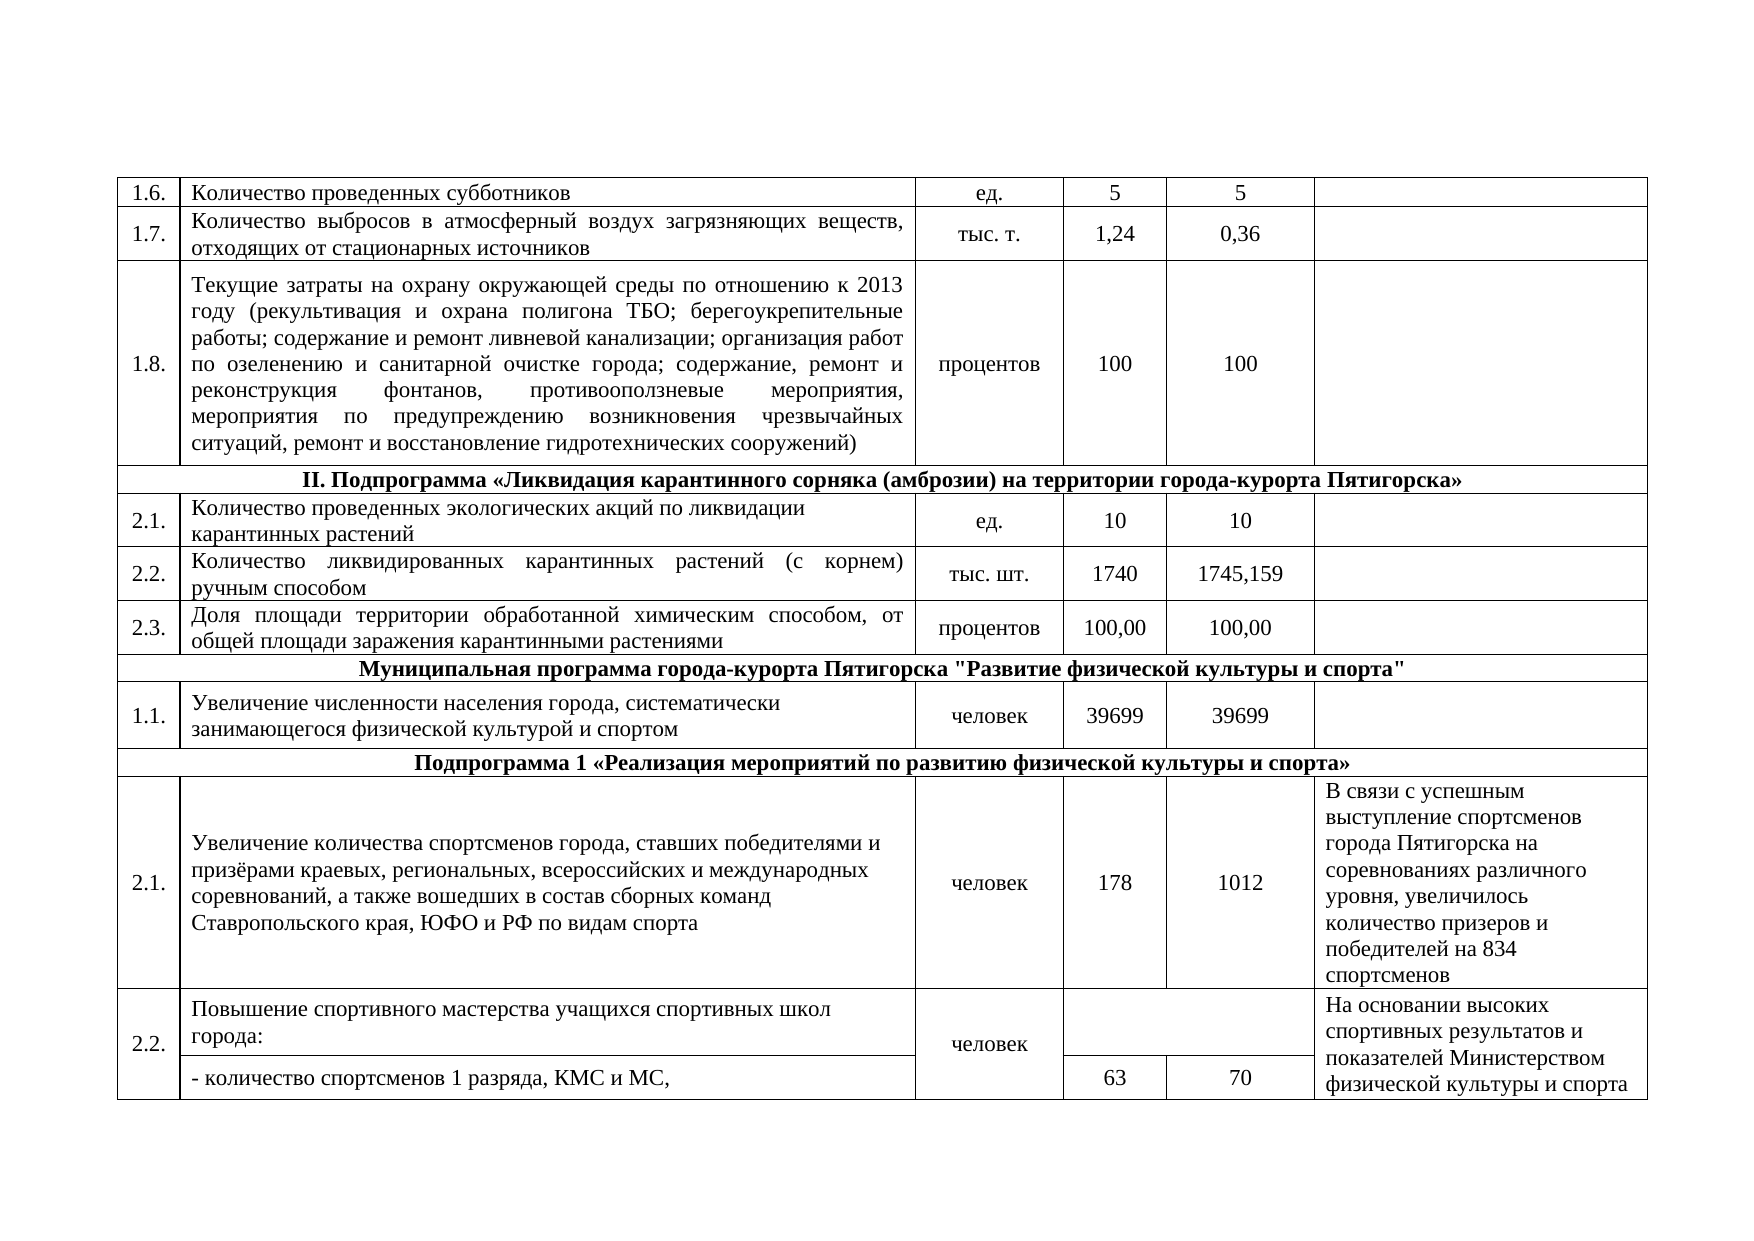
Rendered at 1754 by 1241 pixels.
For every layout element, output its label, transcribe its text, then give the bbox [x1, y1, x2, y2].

table_cell процентов [916, 261, 1063, 465]
table_cell ед. [916, 178, 1063, 206]
table_cell Количество выбросов в атмосферный воздух загрязняющих веществ, отходящих от стационарных источников [181, 207, 915, 260]
table_cell 2.3. [118, 601, 179, 654]
table_cell человек [916, 989, 1063, 1098]
table_cell На основании высоких спортивных результатов и показателей Министерством физической культуры и спорта СК присвоены на 7 разрядов (КМС, 1разряд, МС) больше чем запланировано. Присвоено массовых разрядов на 98 больше чем запланировано. [1315, 989, 1647, 1098]
table_cell [1315, 261, 1647, 465]
table_cell [1064, 989, 1314, 1055]
table_cell [1315, 682, 1647, 748]
table_cell 63 [1064, 1056, 1166, 1098]
table_cell 1.8. [118, 261, 179, 465]
table_cell [1315, 207, 1647, 260]
table_cell 2.2. [118, 547, 179, 600]
table_cell Доля площади территории обработанной химическим способом, от общей площади заражения карантинными растениями [181, 601, 915, 654]
table_cell тыс. т. [916, 207, 1063, 260]
table_cell 5 [1064, 178, 1166, 206]
table_cell Количество проведенных экологических акций по ликвидации карантинных растений [181, 494, 915, 546]
table_cell процентов [916, 601, 1063, 654]
table_cell 1740 [1064, 547, 1166, 600]
table_cell 100 [1167, 261, 1314, 465]
table_cell - количество спортсменов 1 разряда, КМС и МС, [181, 1056, 915, 1098]
table_cell тыс. шт. [916, 547, 1063, 600]
table_cell Муниципальная программа города-курорта Пятигорска "Развитие физической культуры и спорта" [118, 655, 1647, 681]
table_cell 5 [1167, 178, 1314, 206]
table_cell Увеличение количества спортсменов города, ставших победителями и призёрами краевых, региональных, всероссийских и международных соревнований, а также вошедших в состав сборных команд Ставропольского края, ЮФО и РФ по видам спорта [181, 777, 915, 988]
table_cell 1.1. [118, 682, 179, 748]
table_cell 39699 [1064, 682, 1166, 748]
table_cell Повышение спортивного мастерства учащихся спортивных школ города: [181, 989, 915, 1055]
table_cell 10 [1167, 494, 1314, 546]
table_cell [1315, 601, 1647, 654]
table_cell 1.6. [118, 178, 179, 206]
table_cell Количество проведенных субботников [181, 178, 915, 206]
table_cell 100 [1064, 261, 1166, 465]
table_cell 100,00 [1167, 601, 1314, 654]
table_cell человек [916, 682, 1063, 748]
table_cell ед. [916, 494, 1063, 546]
table_cell Подпрограмма 1 «Реализация мероприятий по развитию физической культуры и спорта» [118, 749, 1647, 776]
table_cell 39699 [1167, 682, 1314, 748]
table_cell 2.2. [118, 989, 179, 1098]
table_cell 1.7. [118, 207, 179, 260]
table_cell [1315, 494, 1647, 546]
table_cell 178 [1064, 777, 1166, 988]
table_cell [1315, 178, 1647, 206]
table_cell II. Подпрограмма «Ликвидация карантинного сорняка (амброзии) на территории города-курорта Пятигорска» [118, 466, 1647, 492]
table_cell [1315, 547, 1647, 600]
table_cell Увеличение численности населения города, систематически занимающегося физической культурой и спортом [181, 682, 915, 748]
table_cell 0,36 [1167, 207, 1314, 260]
table_cell 100,00 [1064, 601, 1166, 654]
table_cell человек [916, 777, 1063, 988]
table_cell 1,24 [1064, 207, 1166, 260]
table_cell Количество ликвидированных карантинных растений (с корнем) ручным способом [181, 547, 915, 600]
table_cell 2.1. [118, 494, 179, 546]
table_cell 10 [1064, 494, 1166, 546]
table_cell 2.1. [118, 777, 179, 988]
table_cell 70 [1167, 1056, 1314, 1098]
table_cell Текущие затраты на охрану окружающей среды по отношению к 2013 году (рекультивация и охрана полигона ТБО; берегоукрепительные работы; содержание и ремонт ливневой канализации; организация работ по озеленению и санитарной очистке города; содержание, ремонт и реконструкция фонтанов, противооползневые мероприятия, мероприятия по предупреждению возникновения чрезвычайных ситуаций, ремонт и восстановление гидротехнических сооружений) [181, 261, 915, 465]
table_cell 1745,159 [1167, 547, 1314, 600]
table_cell В связи с успешным выступление спортсменов города Пятигорска на соревнованиях различного уровня, увеличилось количество призеров и победителей на 834 спортсменов [1315, 777, 1647, 988]
table_cell 1012 [1167, 777, 1314, 988]
